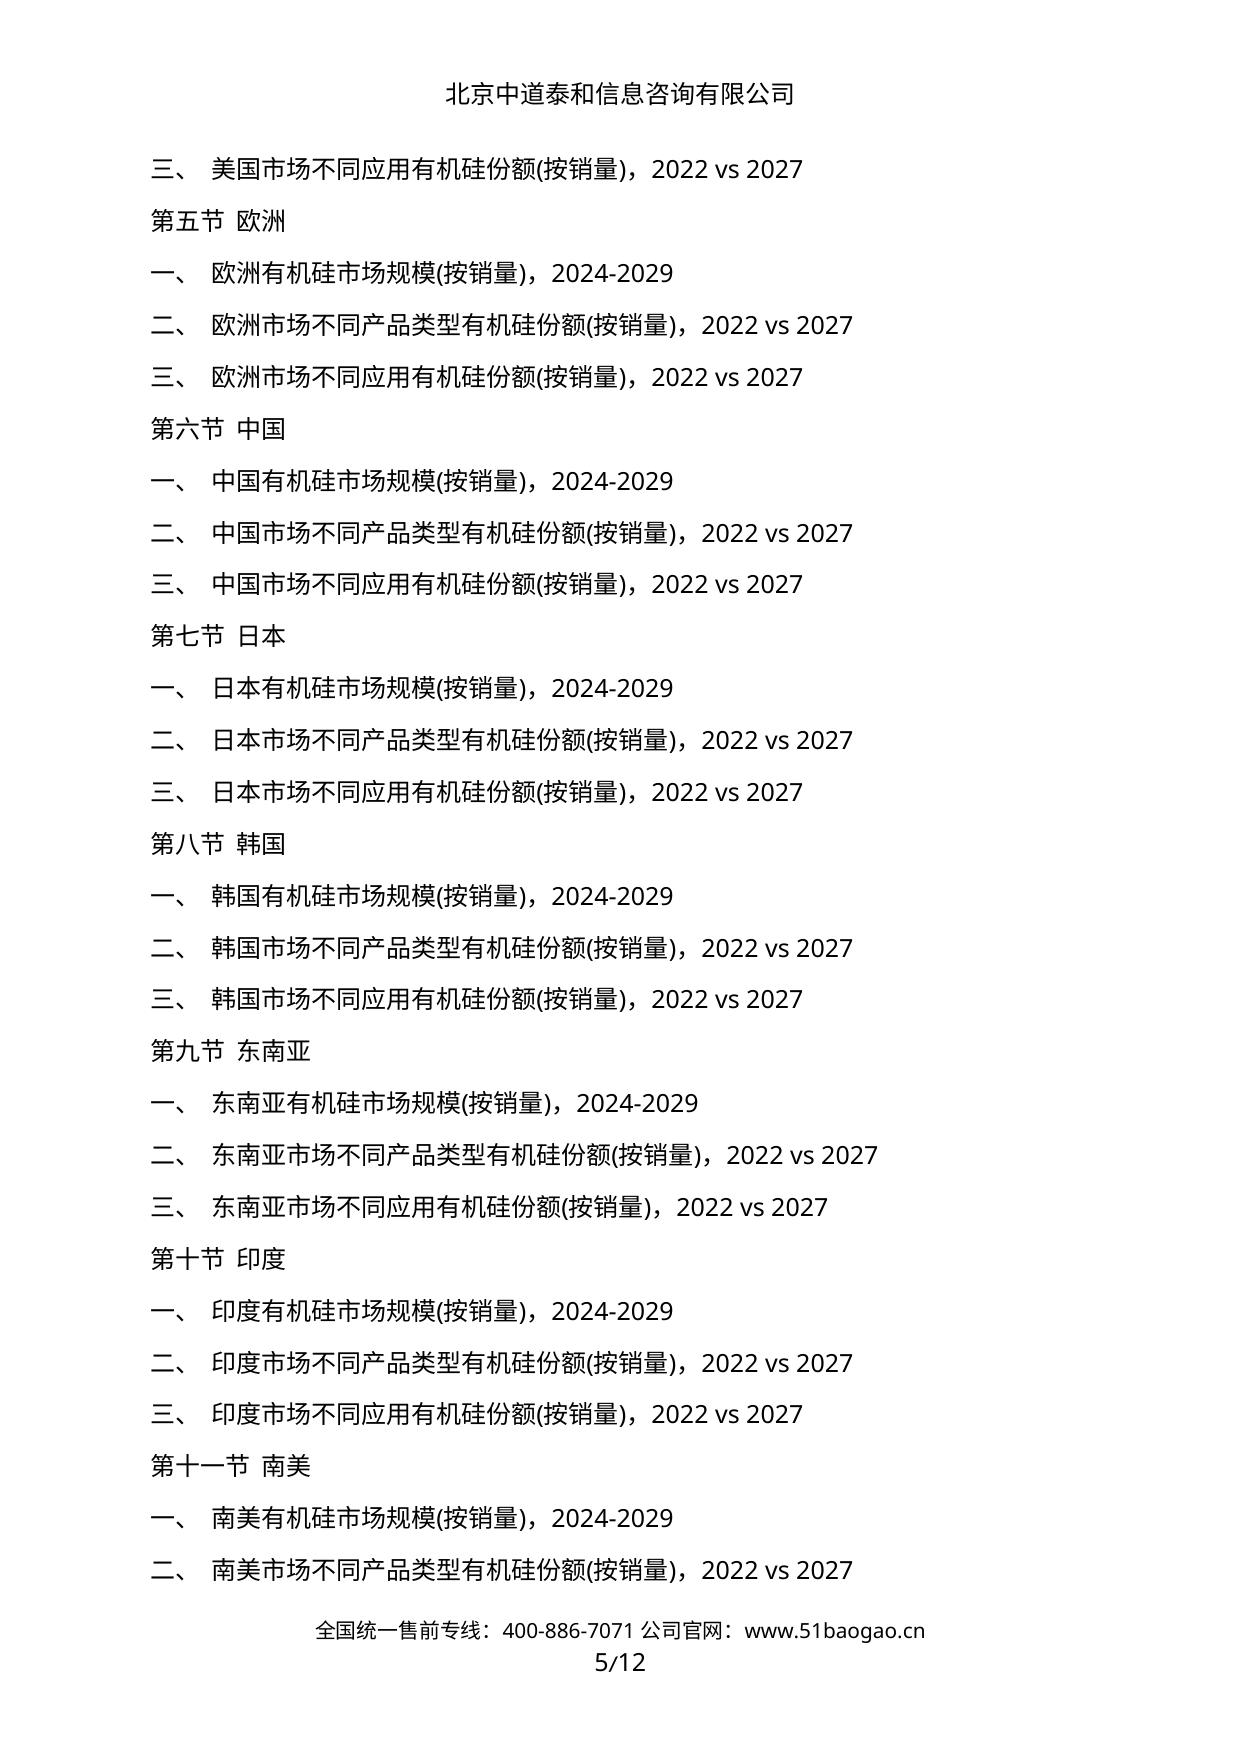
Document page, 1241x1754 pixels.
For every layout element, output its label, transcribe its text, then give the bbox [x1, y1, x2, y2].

text 一、 南美有机硅市场规模(按销量)，2024-2029 [150, 1499, 1090, 1535]
text 一、 欧洲有机硅市场规模(按销量)，2024-2029 [150, 254, 1090, 290]
text 二、 中国市场不同产品类型有机硅份额(按销量)，2022 vs 2027 [150, 513, 1090, 549]
text 二、 东南亚市场不同产品类型有机硅份额(按销量)，2022 vs 2027 [150, 1136, 1090, 1172]
text 第十一节 南美 [150, 1447, 1090, 1483]
text 二、 欧洲市场不同产品类型有机硅份额(按销量)，2022 vs 2027 [150, 306, 1090, 342]
text 二、 南美市场不同产品类型有机硅份额(按销量)，2022 vs 2027 [150, 1551, 1090, 1587]
text 二、 日本市场不同产品类型有机硅份额(按销量)，2022 vs 2027 [150, 721, 1090, 757]
text 三、 韩国市场不同应用有机硅份额(按销量)，2022 vs 2027 [150, 980, 1090, 1016]
text 第六节 中国 [150, 409, 1090, 446]
text 三、 美国市场不同应用有机硅份额(按销量)，2022 vs 2027 [150, 150, 1090, 186]
text 一、 韩国有机硅市场规模(按销量)，2024-2029 [150, 876, 1090, 912]
text 二、 韩国市场不同产品类型有机硅份额(按销量)，2022 vs 2027 [150, 928, 1090, 964]
text 三、 日本市场不同应用有机硅份额(按销量)，2022 vs 2027 [150, 772, 1090, 809]
text 第十节 印度 [150, 1239, 1090, 1276]
text 第八节 韩国 [150, 824, 1090, 861]
text 第七节 日本 [150, 617, 1090, 653]
text 第九节 东南亚 [150, 1032, 1090, 1068]
text 二、 印度市场不同产品类型有机硅份额(按销量)，2022 vs 2027 [150, 1343, 1090, 1379]
text 三、 中国市场不同应用有机硅份额(按销量)，2022 vs 2027 [150, 565, 1090, 601]
text 三、 欧洲市场不同应用有机硅份额(按销量)，2022 vs 2027 [150, 357, 1090, 394]
text 三、 印度市场不同应用有机硅份额(按销量)，2022 vs 2027 [150, 1395, 1090, 1431]
text 三、 东南亚市场不同应用有机硅份额(按销量)，2022 vs 2027 [150, 1187, 1090, 1224]
text 一、 日本有机硅市场规模(按销量)，2024-2029 [150, 669, 1090, 705]
text 一、 印度有机硅市场规模(按销量)，2024-2029 [150, 1291, 1090, 1327]
text 第五节 欧洲 [150, 202, 1090, 238]
text 一、 东南亚有机硅市场规模(按销量)，2024-2029 [150, 1084, 1090, 1120]
text 一、 中国有机硅市场规模(按销量)，2024-2029 [150, 461, 1090, 497]
